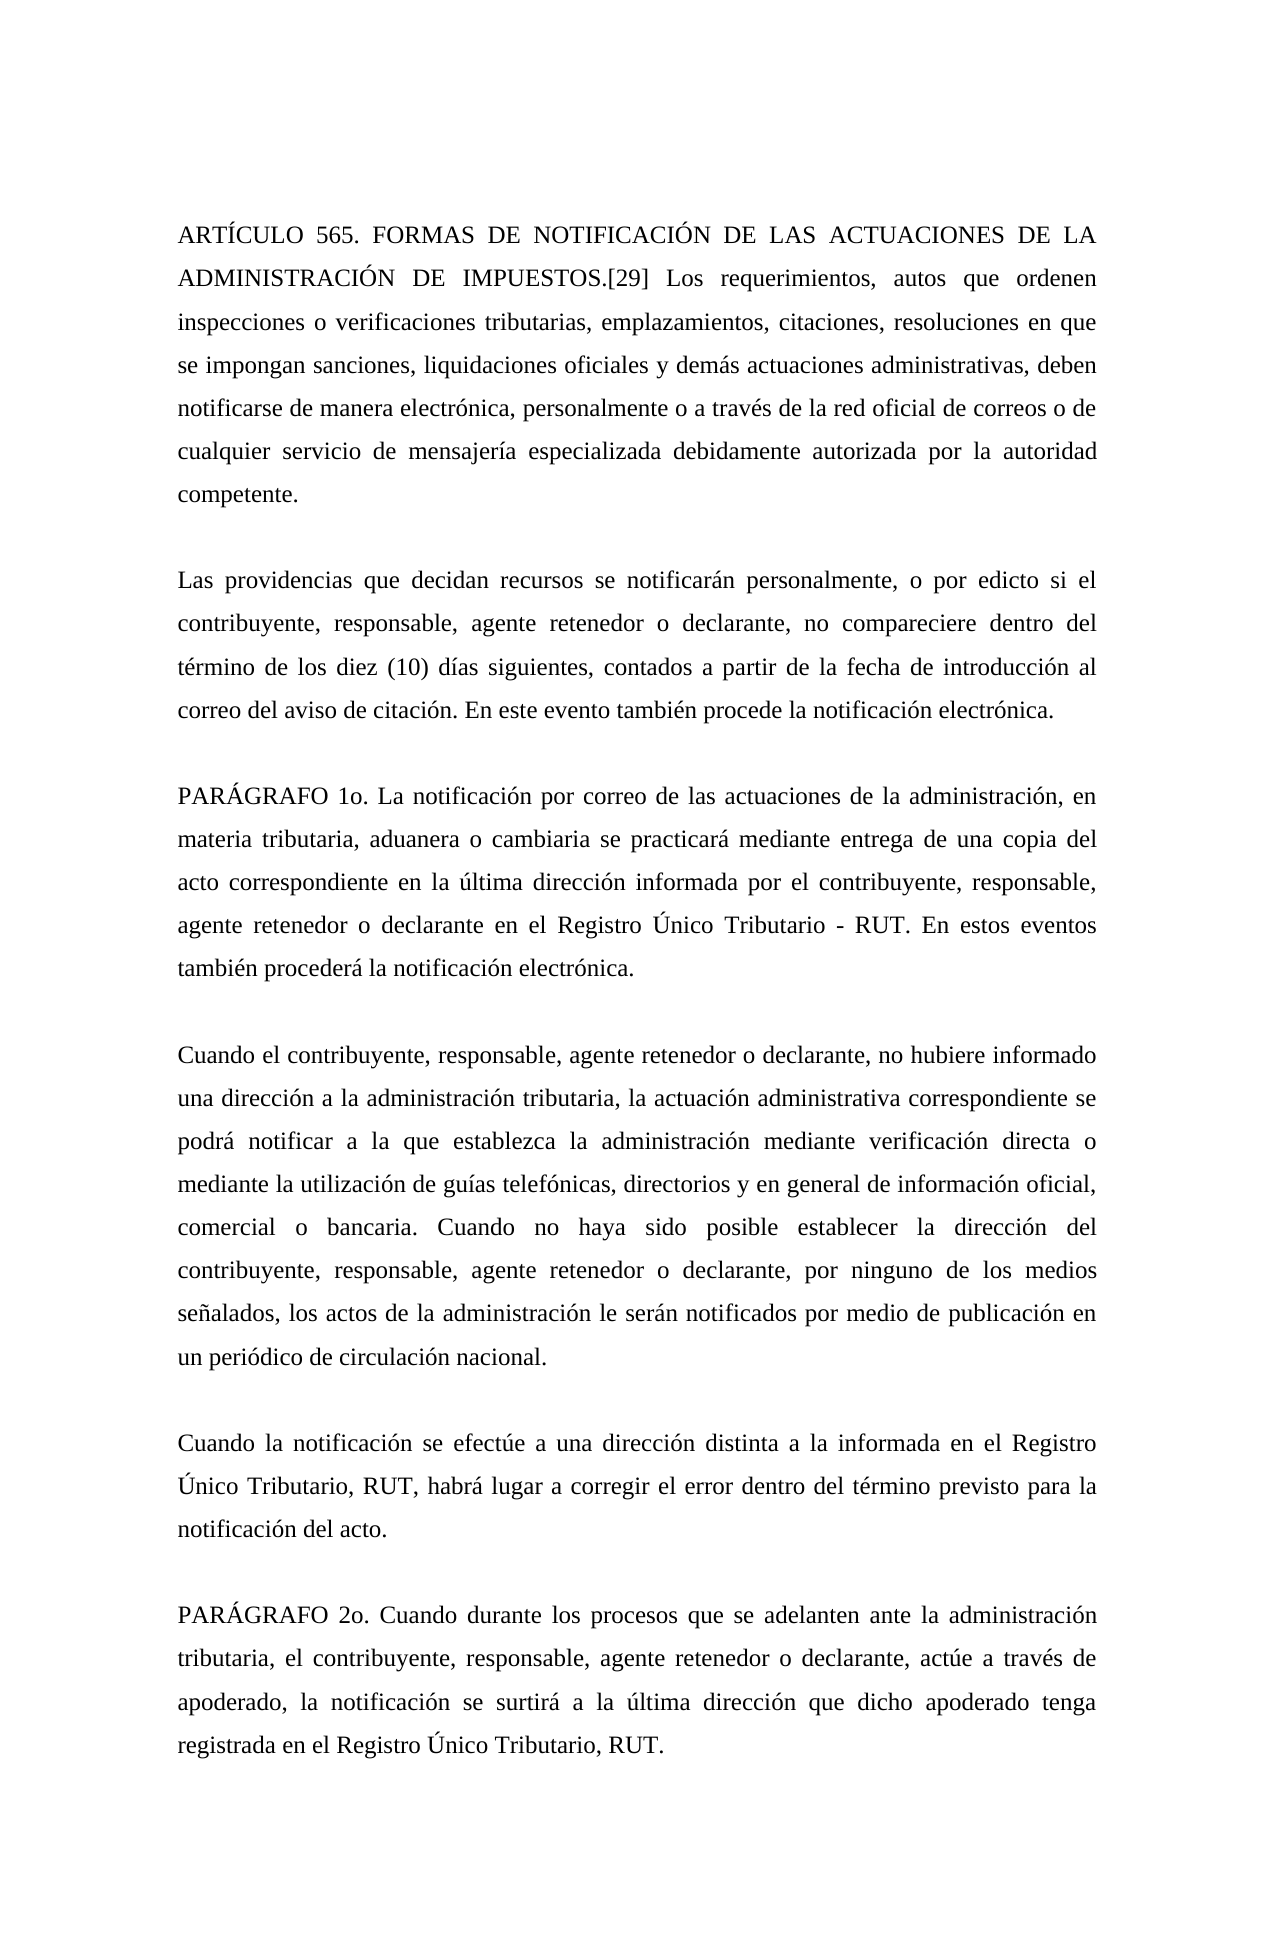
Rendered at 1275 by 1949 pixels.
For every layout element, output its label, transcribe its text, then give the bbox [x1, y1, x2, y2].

text Las providencias que decidan recursos se notificarán personalmente, o por edicto si el contribuyente, responsable, agente retenedor o declarante, no compareciere dentro del término de los diez (10) días siguientes, contados a partir de la fecha de introducción al correo del aviso de citación. En este evento también procede la notificación electrónica. [177, 565, 1098, 723]
text PARÁGRAFO 2o. Cuando durante los procesos que se adelanten ante la administración tributaria, el contribuyente, responsable, agente retenedor o declarante, actúe a través de apoderado, la notificación se surtirá a la última dirección que dicho apoderado tenga registrada en el Registro Único Tributario, RUT. [177, 1600, 1098, 1758]
text PARÁGRAFO 1o. La notificación por correo de las actuaciones de la administración, en materia tributaria, aduanera o cambiaria se practicará mediante entrega de una copia del acto correspondiente en la última dirección informada por el contribuyente, responsable, agente retenedor o declarante en el Registro Único Tributario - RUT. En estos eventos también procederá la notificación electrónica. [177, 781, 1098, 982]
text ARTÍCULO 565. FORMAS DE NOTIFICACIÓN DE LAS ACTUACIONES DE LA ADMINISTRACIÓN DE IMPUESTOS.[29] Los requerimientos, autos que ordenen inspecciones o verificaciones tributarias, emplazamientos, citaciones, resoluciones en que se impongan sanciones, liquidaciones oficiales y demás actuaciones administrativas, deben notificarse de manera electrónica, personalmente o a través de la red oficial de correos o de cualquier servicio de mensajería especializada debidamente autorizada por la autoridad competente. [177, 220, 1098, 508]
text Cuando el contribuyente, responsable, agente retenedor o declarante, no hubiere informado una dirección a la administración tributaria, la actuación administrativa correspondiente se podrá notificar a la que establezca la administración mediante verificación directa o mediante la utilización de guías telefónicas, directorios y en general de información oficial, comercial o bancaria. Cuando no haya sido posible establecer la dirección del contribuyente, responsable, agente retenedor o declarante, por ninguno de los medios señalados, los actos de la administración le serán notificados por medio de publicación en un periódico de circulación nacional. [177, 1040, 1098, 1370]
text Cuando la notificación se efectúe a una dirección distinta a la informada en el Registro Único Tributario, RUT, habrá lugar a corregir el error dentro del término previsto para la notificación del acto. [177, 1428, 1098, 1543]
